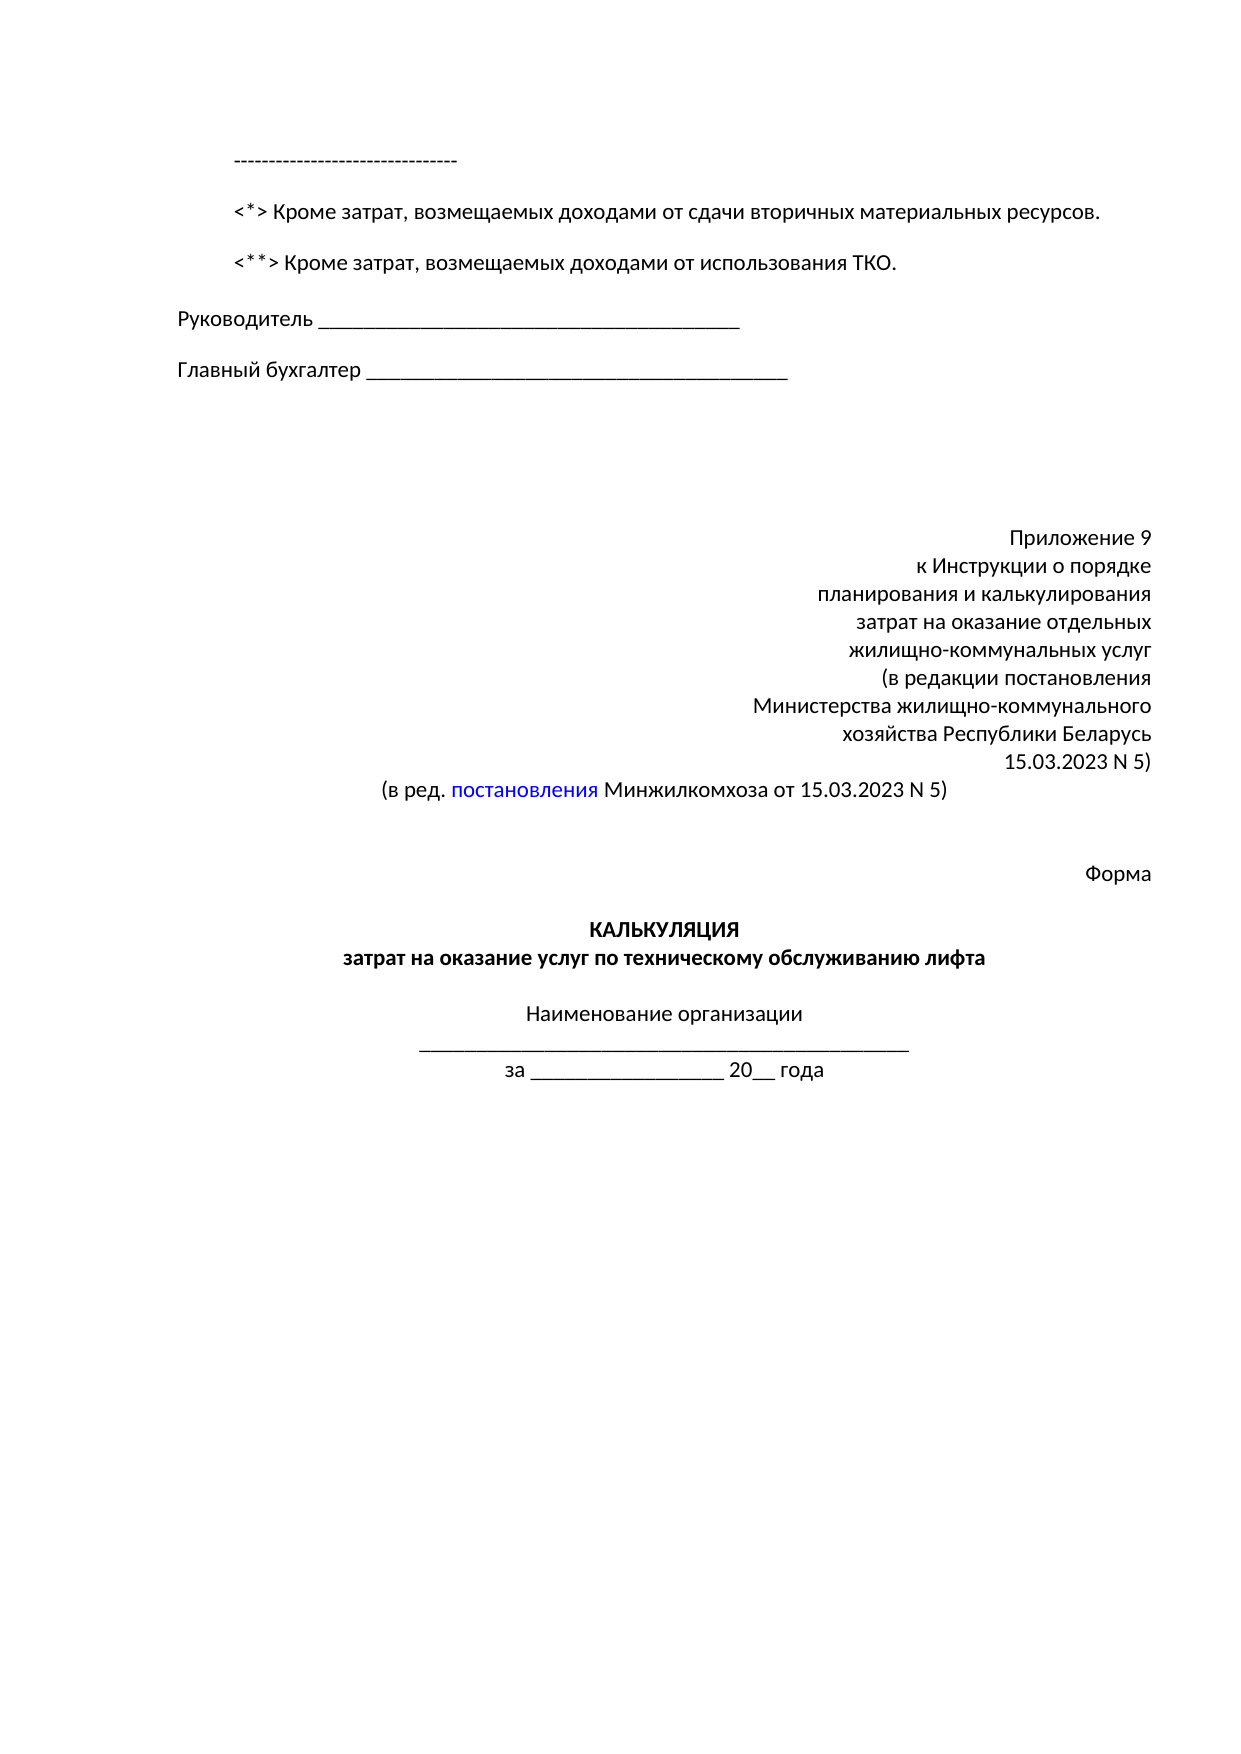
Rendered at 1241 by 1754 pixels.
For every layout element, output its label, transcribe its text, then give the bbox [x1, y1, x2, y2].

text <**> Кроме затрат, возмещаемых доходами от использования ТКО. [177, 248, 1152, 276]
text -------------------------------- [177, 146, 1152, 174]
text <*> Кроме затрат, возмещаемых доходами от сдачи вторичных материальных ресурсов. [177, 197, 1152, 225]
text Главный бухгалтер _____________________________________ [177, 355, 1152, 383]
text Министерства жилищно-коммунального [177, 691, 1152, 719]
text Руководитель _____________________________________ [177, 304, 1152, 332]
text затрат на оказание услуг по техническому обслуживанию лифта [177, 943, 1152, 971]
text к Инструкции о порядке [177, 551, 1152, 579]
text 15.03.2023 N 5) [177, 747, 1152, 775]
text ___________________________________________ [177, 1027, 1152, 1056]
text КАЛЬКУЛЯЦИЯ [177, 915, 1152, 943]
text (в редакции постановления [177, 663, 1152, 691]
text Приложение 9 [177, 523, 1152, 551]
text (в ред. постановления Минжилкомхоза от 15.03.2023 N 5) [177, 775, 1152, 803]
text хозяйства Республики Беларусь [177, 719, 1152, 747]
text затрат на оказание отдельных [177, 607, 1152, 635]
text жилищно-коммунальных услуг [177, 635, 1152, 663]
text планирования и калькулирования [177, 579, 1152, 607]
text за _________________ 20__ года [177, 1056, 1152, 1083]
text Форма [177, 859, 1152, 887]
text Наименование организации [177, 999, 1152, 1027]
